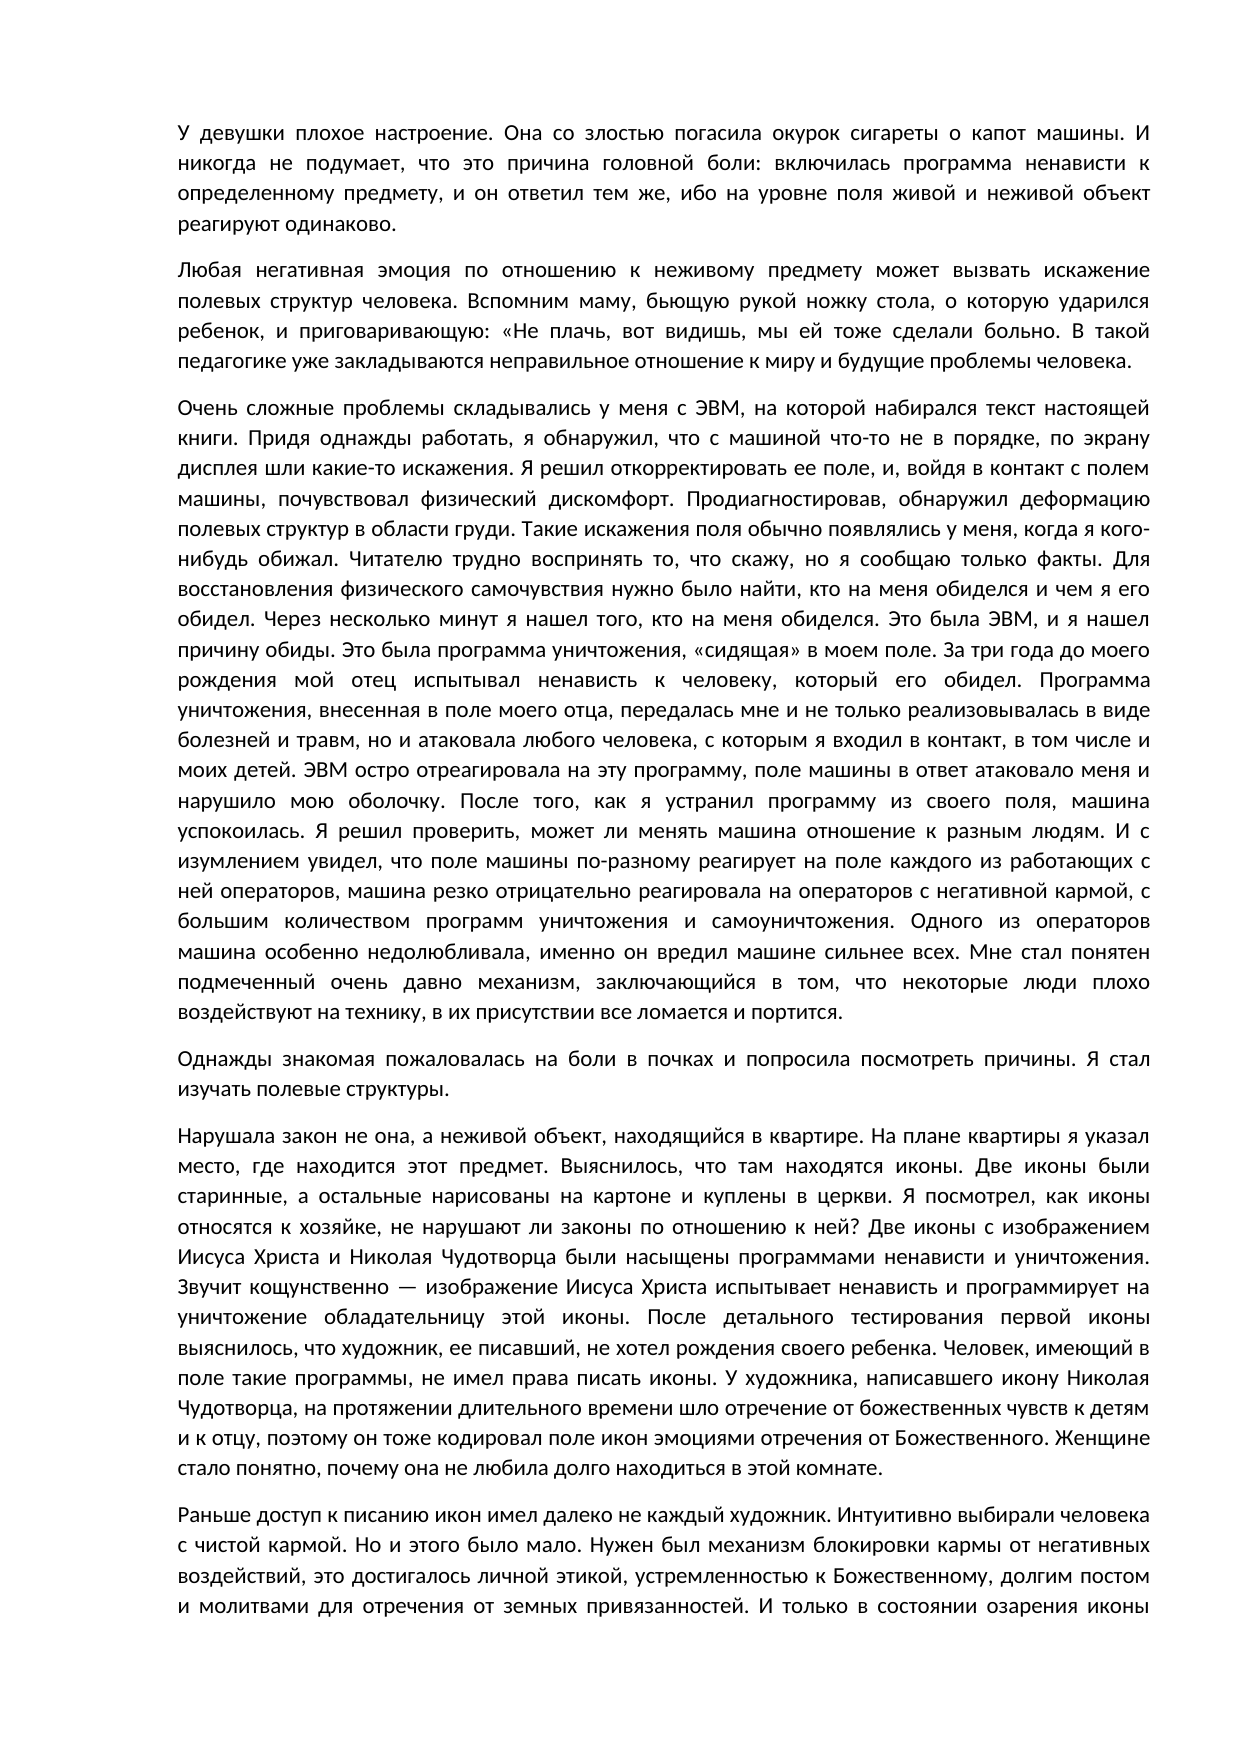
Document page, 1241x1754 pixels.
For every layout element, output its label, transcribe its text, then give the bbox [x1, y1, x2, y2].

text Нарушала закон не она, а неживой объект, находящийся в квартире. На плане квартиры я указал место, где находится этот предмет. Выяснилось, что там находятся иконы. Две иконы были старинные, а остальные нарисованы на картоне и куплены в церкви. Я посмотрел, как иконы относятся к хозяйке, не нарушают ли законы по отношению к ней? Две иконы с изображением Иисуса Христа и Николая Чудотворца были насыщены программами ненависти и уничтожения. Звучит кощунственно — изображение Иисуса Христа испытывает ненависть и программирует на уничтожение обладательницу этой иконы. После детального тестирования первой иконы выяснилось, что художник, ее писавший, не хотел рождения своего ребенка. Человек, имеющий в поле такие программы, не имел права писать иконы. У художника, написавшего икону Николая Чудотворца, на протяжении длительного времени шло отречение от божественных чувств к детям и к отцу, поэтому он тоже кодировал поле икон эмоциями отречения от Божественного. Женщине стало понятно, почему она не любила долго находиться в этой комнате. [177, 1121, 1152, 1482]
text Очень сложные проблемы складывались у меня с ЭВМ, на которой набирался текст настоящей книги. Придя однажды работать, я обнаружил, что с машиной что-то не в порядке, по экрану дисплея шли какие-то искажения. Я решил откорректировать ее поле, и, войдя в контакт с полем машины, почувствовал физический дискомфорт. Продиагностировав, обнаружил деформацию полевых структур в области груди. Такие искажения поля обычно появлялись у меня, когда я кого-нибудь обижал. Читателю трудно воспринять то, что скажу, но я сообщаю только факты. Для восстановления физического самочувствия нужно было найти, кто на меня обиделся и чем я его обидел. Через несколько минут я нашел того, кто на меня обиделся. Это была ЭВМ, и я нашел причину обиды. Это была программа уничтожения, «сидящая» в моем поле. За три года до моего рождения мой отец испытывал ненависть к человеку, который его обидел. Программа уничтожения, внесенная в поле моего отца, передалась мне и не только реализовывалась в виде болезней и травм, но и атаковала любого человека, с которым я входил в контакт, в том числе и моих детей. ЭВМ остро отреагировала на эту программу, поле машины в ответ атаковало меня и нарушило мою оболочку. После того, как я устранил программу из своего поля, машина успокоилась. Я решил проверить, может ли менять машина отношение к разным людям. И с изумлением увидел, что поле машины по-разному реагирует на поле каждого из работающих с ней операторов, машина резко отрицательно реагировала на операторов с негативной кармой, с большим количеством программ уничтожения и самоуничтожения. Одного из операторов машина особенно недолюбливала, именно он вредил машине сильнее всех. Мне стал понятен подмеченный очень давно механизм, заключающийся в том, что некоторые люди плохо воздействуют на технику, в их присутствии все ломается и портится. [177, 393, 1152, 1025]
text Любая негативная эмоция по отношению к неживому предмету может вызвать искажение полевых структур человека. Вспомним маму, бьющую рукой ножку стола, о которую ударился ребенок, и приговаривающую: «Не плачь, вот видишь, мы ей тоже сделали больно. B такой педагогике уже закладываются неправильное отношение к миру и будущие проблемы человека. [177, 256, 1152, 374]
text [177, 1500, 1152, 1619]
text Однажды знакомая пожаловалась на боли в почках и попросила посмотреть причины. Я стал изучать полевые структуры. [177, 1044, 1152, 1102]
text У девушки плохое настроение. Она со злостью погасила окурок сигареты о капот машины. И никогда не подумает, что это причина головной боли: включилась программа ненависти к определенному предмету, и он ответил тем же, ибо на уровне поля живой и неживой объект реагируют одинаково. [177, 118, 1152, 237]
